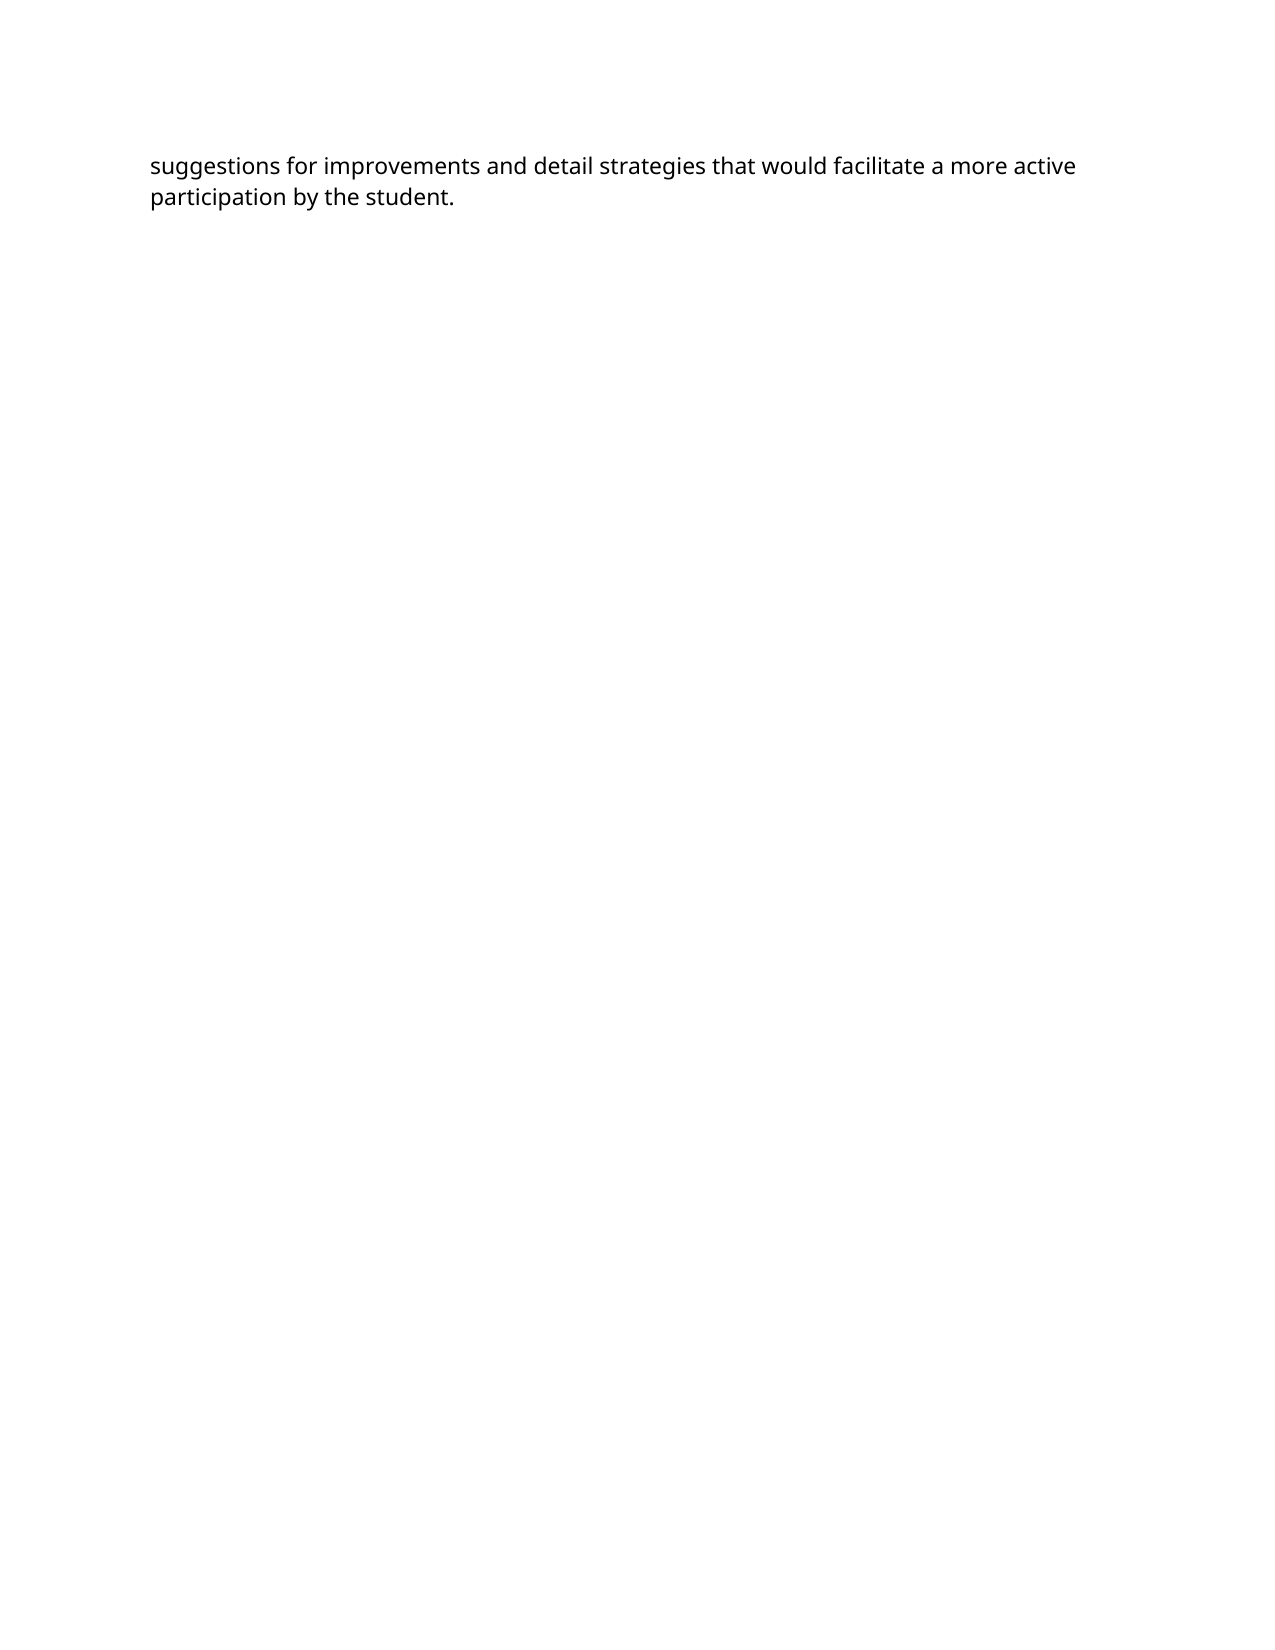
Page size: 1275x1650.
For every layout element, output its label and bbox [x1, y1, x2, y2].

text [150, 150, 1125, 212]
